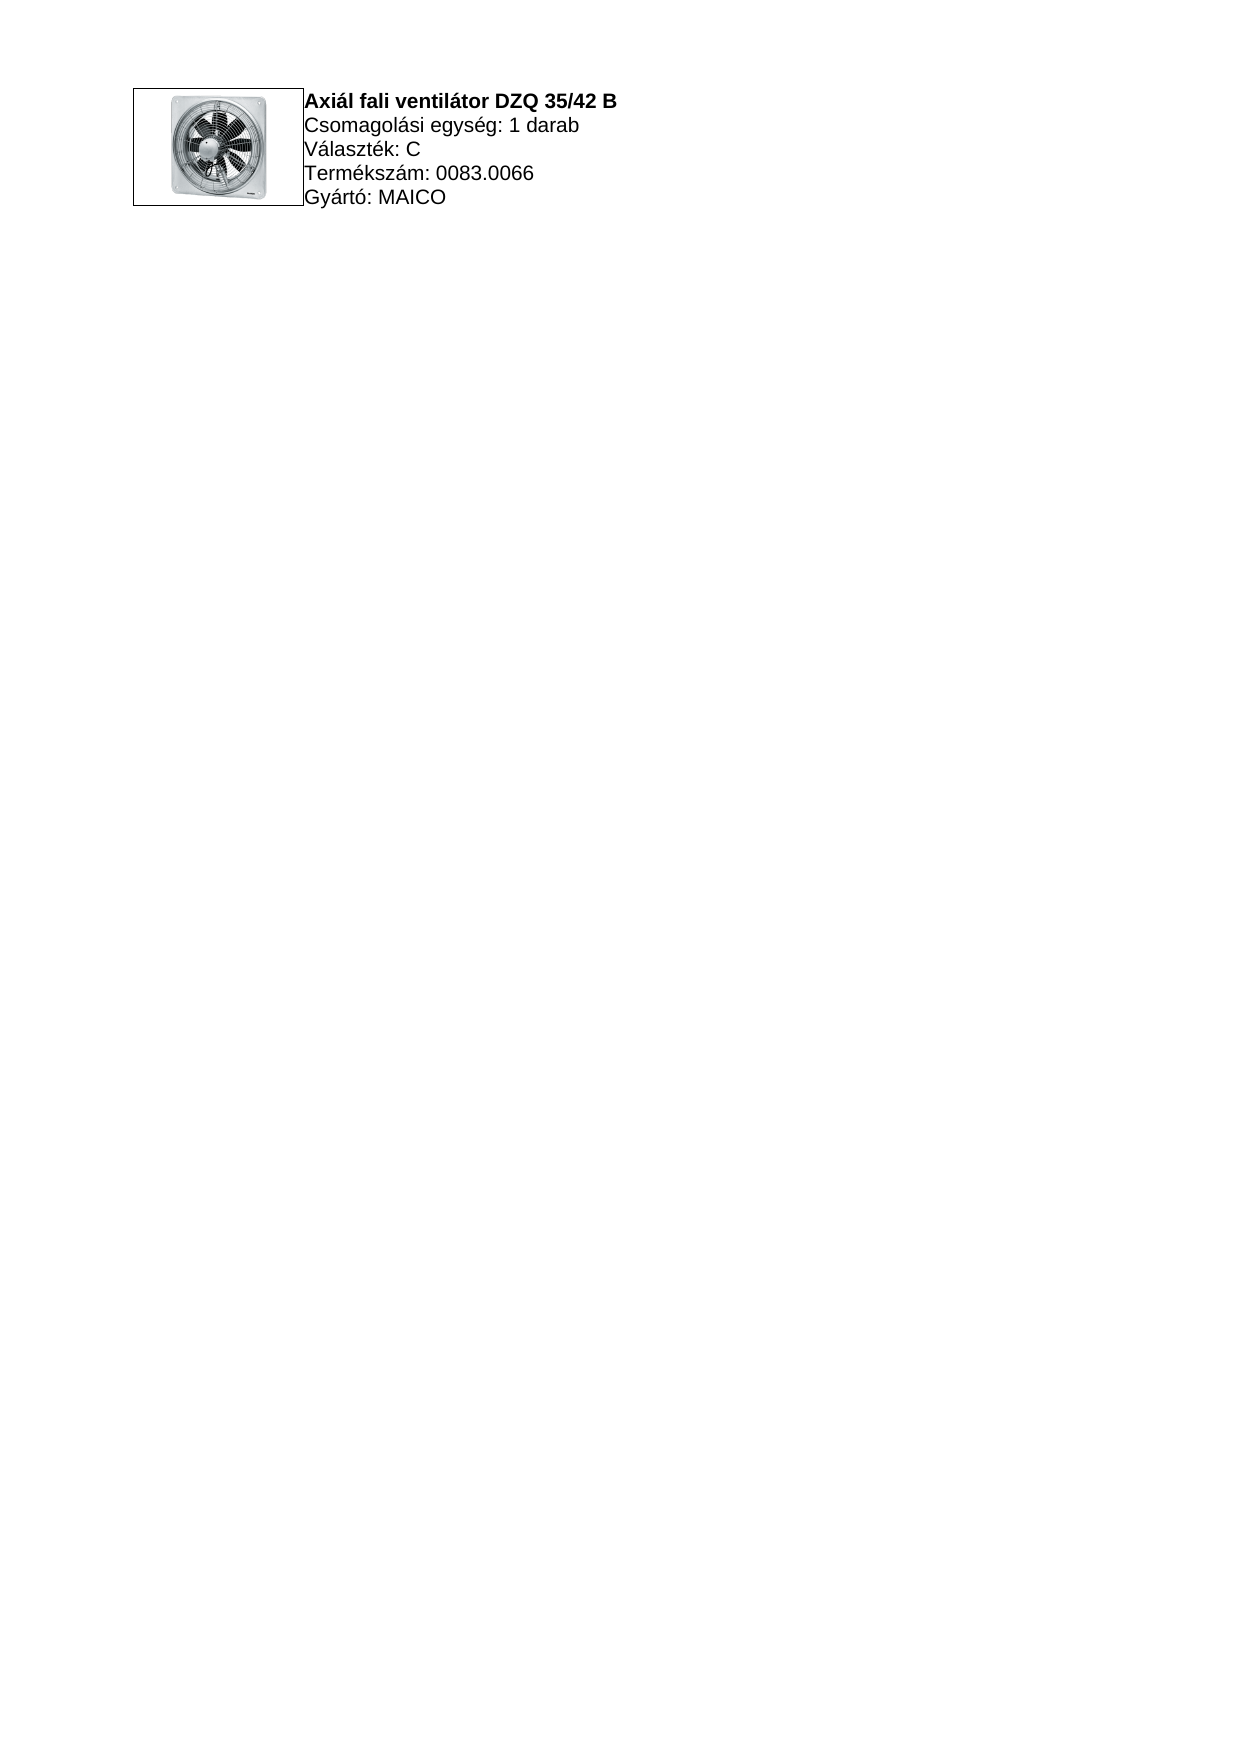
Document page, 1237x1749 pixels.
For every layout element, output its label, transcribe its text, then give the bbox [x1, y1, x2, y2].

picture [134, 89, 303, 205]
text Axiál fali ventilátor DZQ 35/42 BCsomagolási egység: 1 darabVálaszték: C Termékszám: 0083.0066Gyártó: MAICO [133, 89, 1148, 208]
